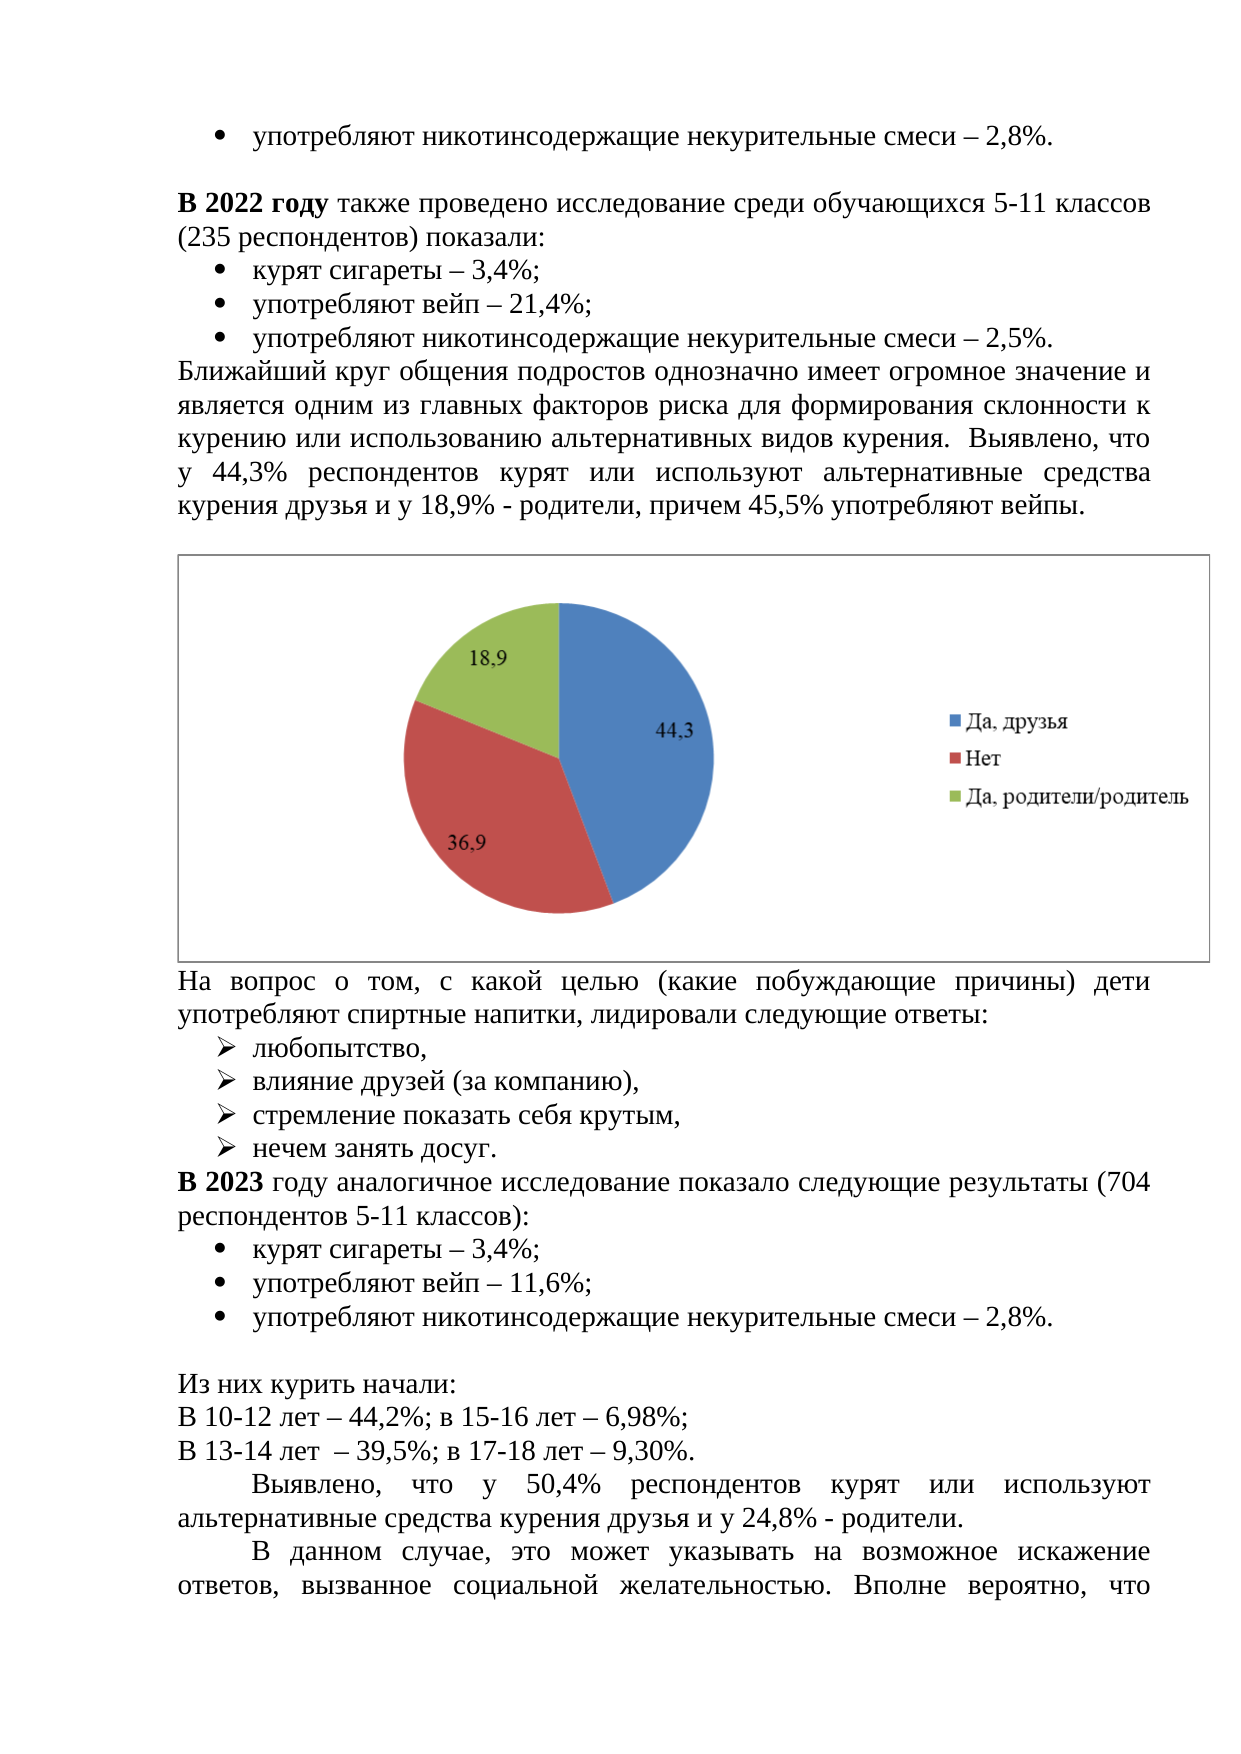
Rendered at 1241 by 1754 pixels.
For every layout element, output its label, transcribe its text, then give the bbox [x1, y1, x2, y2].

list курят сигареты – 3,4%; [215, 252, 1152, 286]
text Из них курить начали: [177, 1366, 1152, 1399]
picture [177, 554, 1211, 963]
text В 13-14 лет – 39,5%; в 17-18 лет – 9,30%. [177, 1433, 1152, 1466]
text В 10-12 лет – 44,2%; в 15-16 лет – 6,98%; [177, 1399, 1152, 1433]
text На вопрос о том, с какой целью (какие побуждающие причины) дети употребляют спиртные напитки, лидировали следующие ответы: [177, 963, 1152, 1030]
list любопытство, [215, 1030, 1152, 1063]
text Выявлено, что у 50,4% респондентов курят или используют альтернативные средства курения друзья и у 24,8% - родители. [177, 1466, 1152, 1533]
list нечем занять досуг. [215, 1131, 1152, 1164]
list употребляют никотинсодержащие некурительные смеси – 2,5%. [215, 320, 1152, 353]
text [177, 1533, 1152, 1601]
list влияние друзей (за компанию), [215, 1063, 1152, 1097]
list стремление показать себя крутым, [215, 1097, 1152, 1131]
list употребляют никотинсодержащие некурительные смеси – 2,8%. [215, 118, 1152, 152]
list употребляют вейп – 21,4%; [215, 286, 1152, 320]
text В 2022 году также проведено исследование среди обучающихся 5-11 классов (235 респондентов) показали: [177, 185, 1152, 252]
list употребляют вейп – 11,6%; [215, 1265, 1152, 1299]
text Ближайший круг общения подростов однозначно имеет огромное значение и является одним из главных факторов риска для формирования склонности к курению или использованию альтернативных видов курения. Выявлено, что у 44,3% респондентов курят или используют альтернативные средства курения друзья и у 18,9% - родители, причем 45,5% употребляют вейпы. [177, 353, 1152, 521]
list употребляют никотинсодержащие некурительные смеси – 2,8%. [215, 1299, 1152, 1332]
list курят сигареты – 3,4%; [215, 1231, 1152, 1265]
text В 2023 году аналогичное исследование показало следующие результаты (704 респондентов 5-11 классов): [177, 1164, 1152, 1231]
